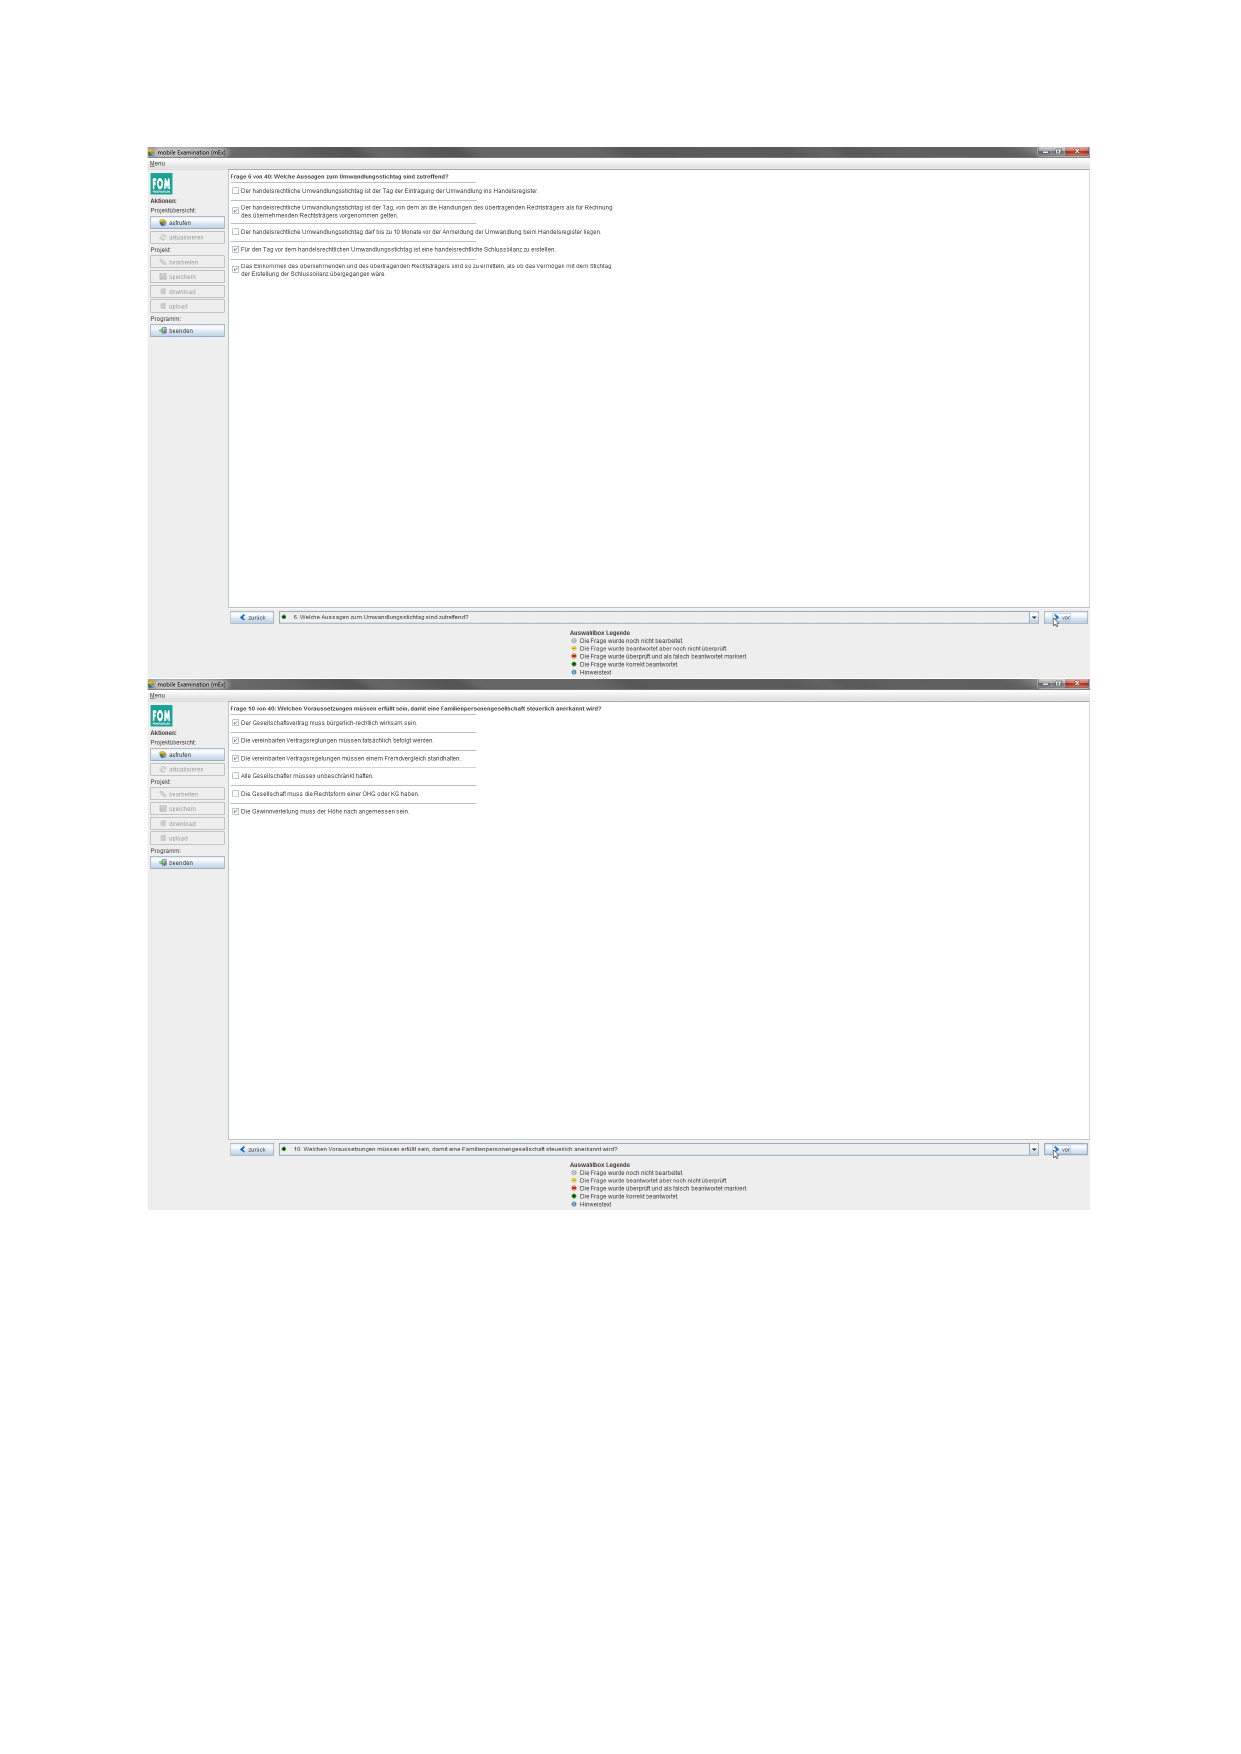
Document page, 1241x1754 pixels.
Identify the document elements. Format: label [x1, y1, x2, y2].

picture [147, 679, 1090, 1210]
picture [147, 147, 1090, 678]
